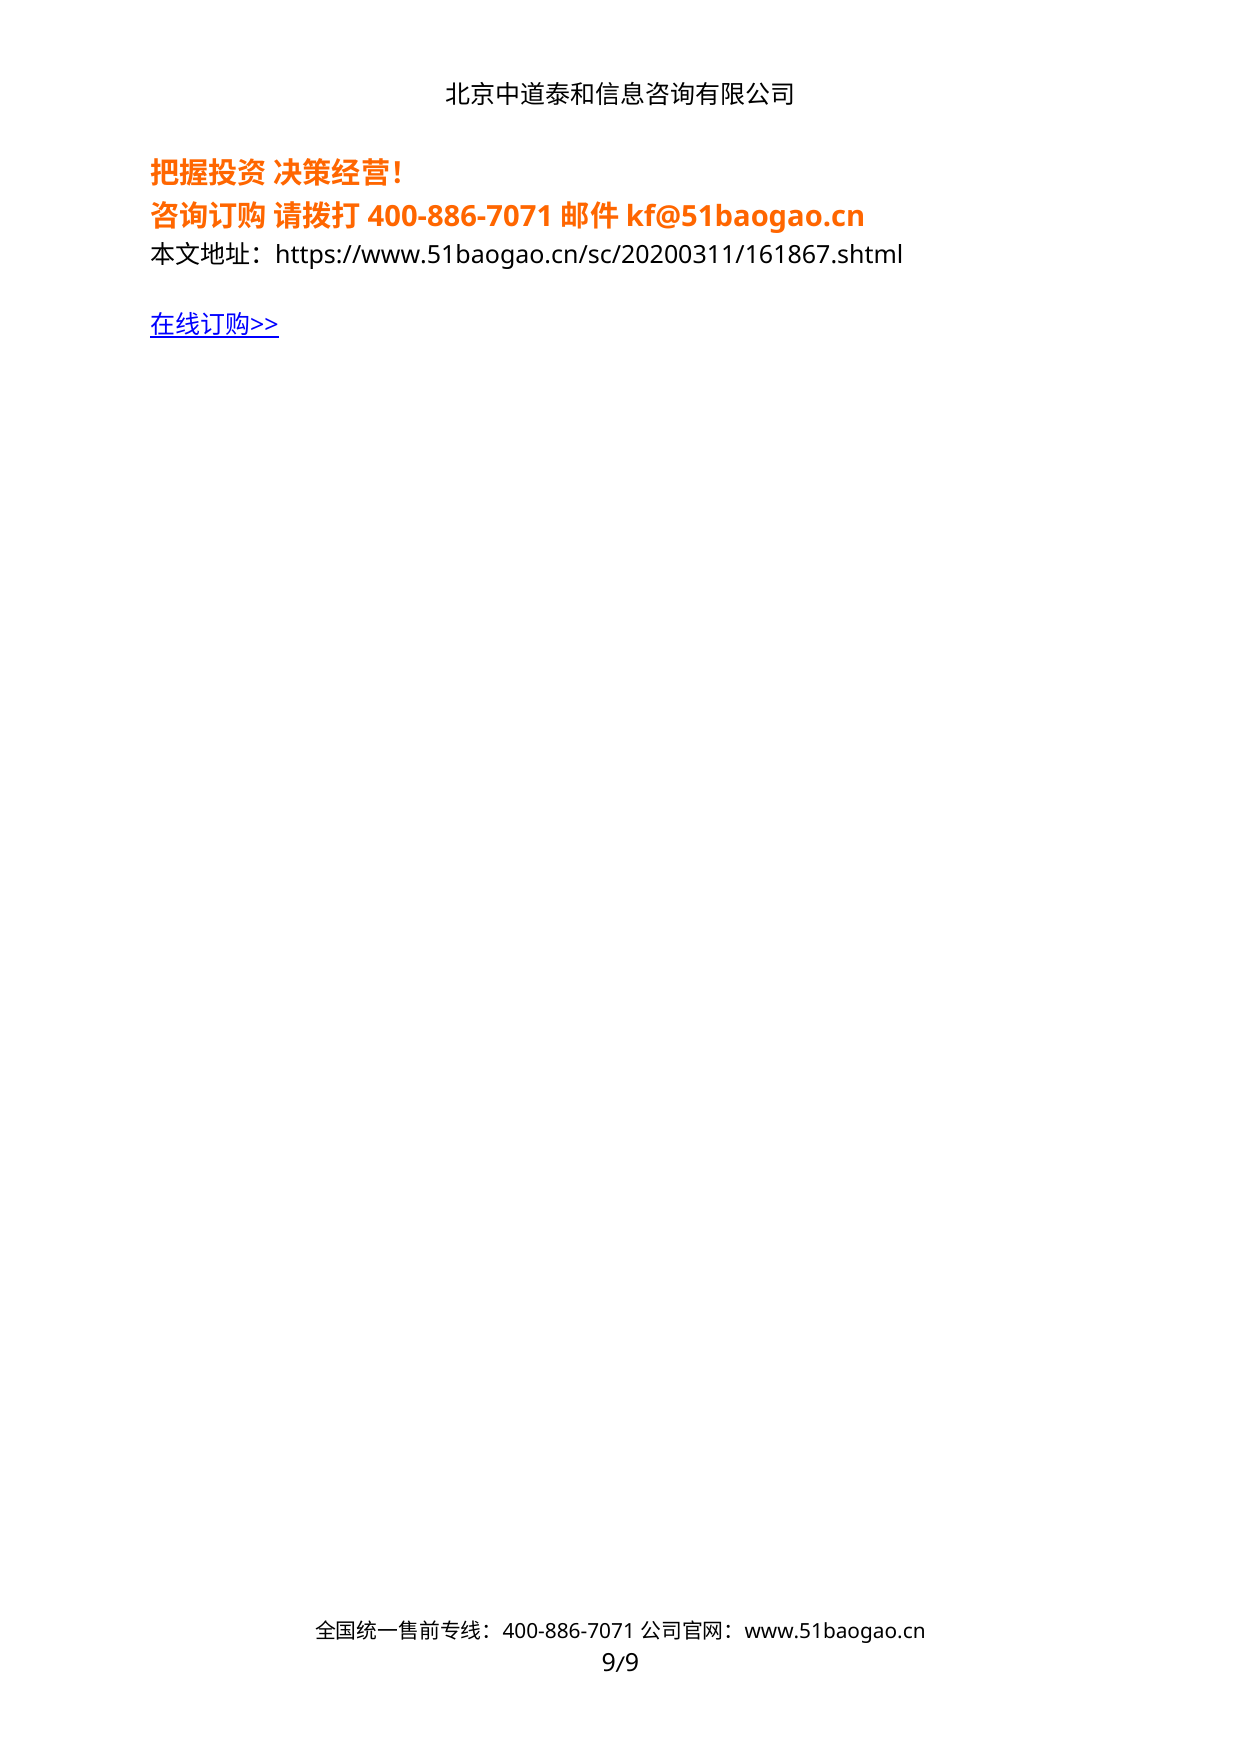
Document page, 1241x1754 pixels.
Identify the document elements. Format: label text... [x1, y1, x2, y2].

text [150, 150, 1090, 271]
text 在线订购>> [150, 271, 1090, 341]
